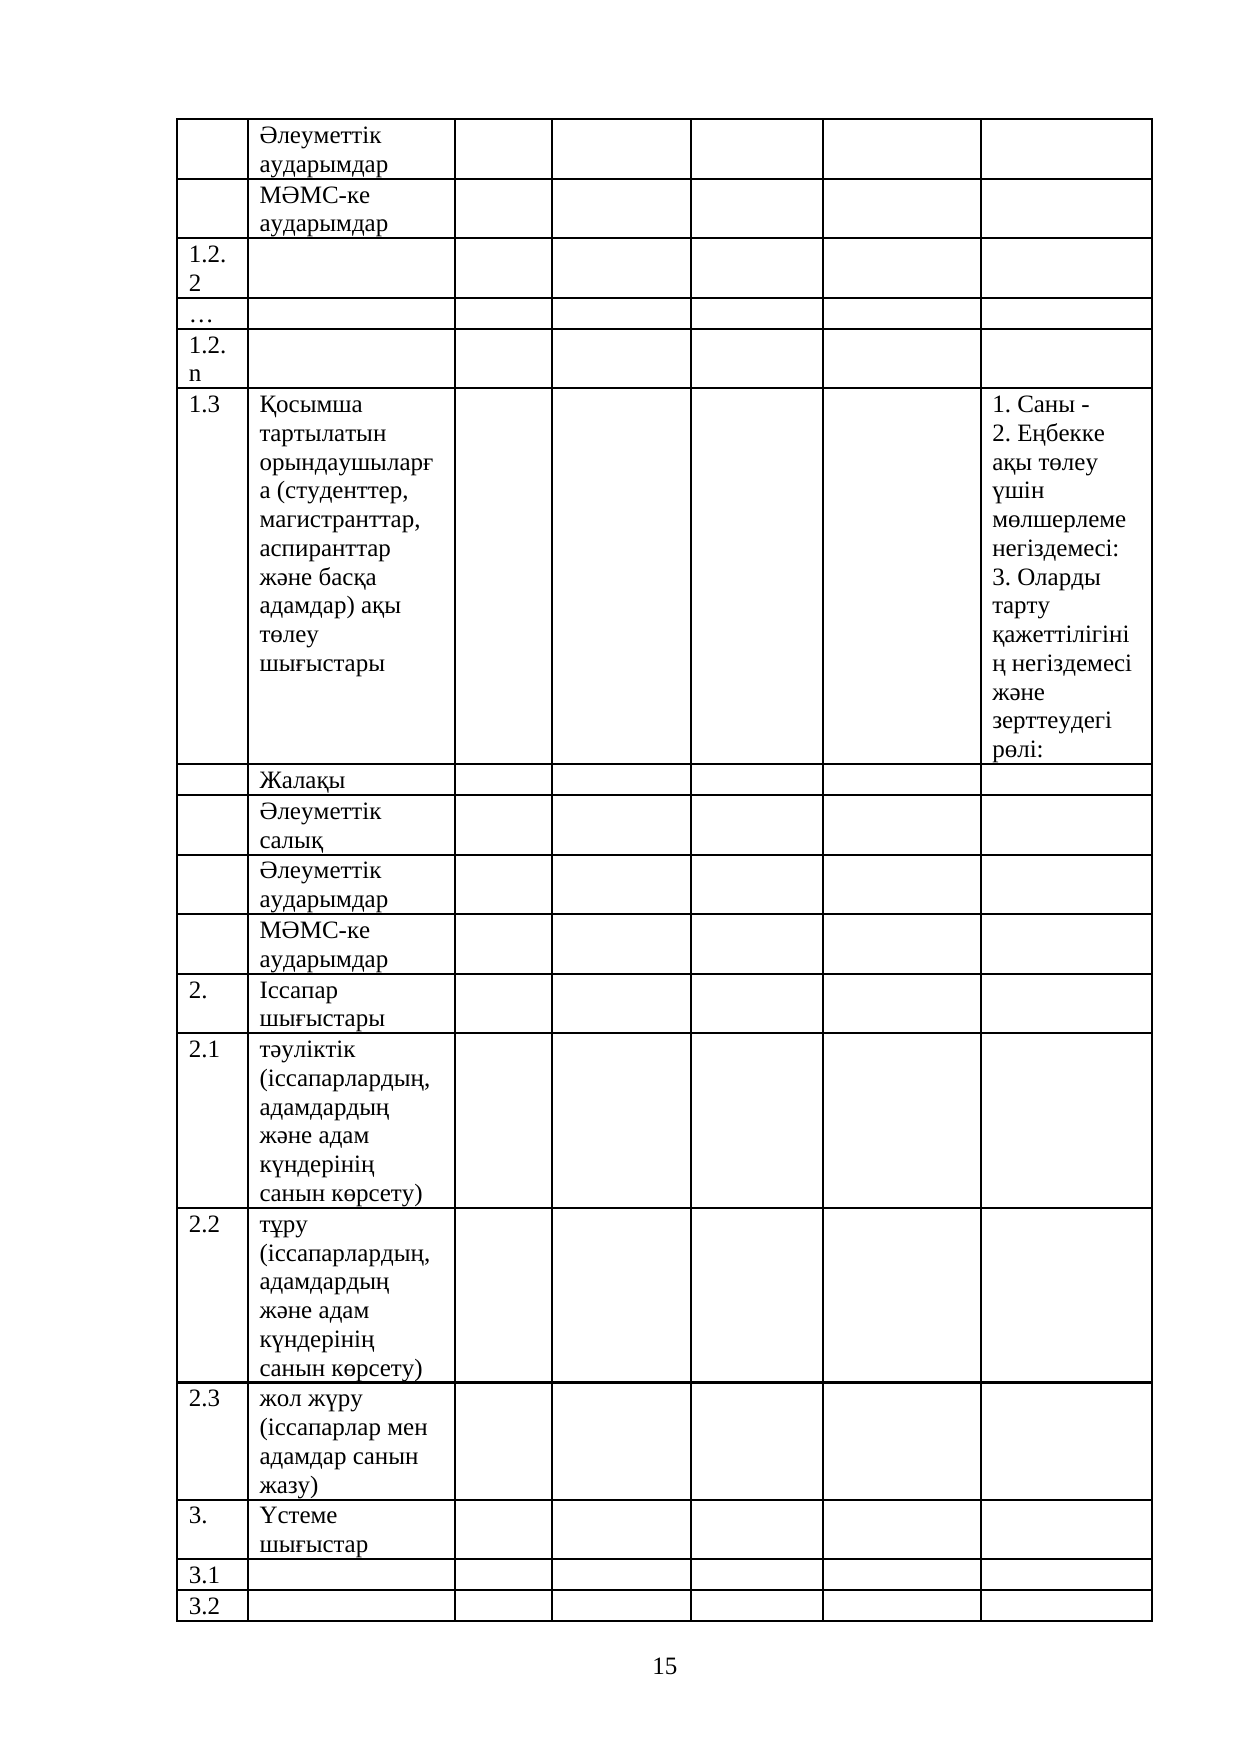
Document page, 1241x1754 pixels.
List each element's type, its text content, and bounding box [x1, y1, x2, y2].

table_cell [824, 389, 980, 763]
table_cell [553, 856, 690, 913]
table_cell [692, 330, 822, 387]
table_cell 2.3 [178, 1384, 247, 1498]
table_cell 2.1 [178, 1034, 247, 1207]
table_cell [178, 915, 247, 973]
table_cell Үстеме шығыстар [249, 1501, 454, 1558]
table_cell [553, 239, 690, 297]
table_cell [692, 299, 822, 328]
table_cell [249, 1560, 454, 1589]
table_cell Әлеуметтік салық [249, 796, 454, 853]
table_cell [553, 1560, 690, 1589]
table_cell [692, 1034, 822, 1207]
table_cell [824, 120, 980, 178]
table_cell [456, 299, 551, 328]
table_cell [982, 1209, 1151, 1381]
table_cell [824, 1501, 980, 1558]
table_cell Әлеуметтік аударымдар [249, 120, 454, 178]
table_cell 3.2 [178, 1591, 247, 1620]
table_cell [824, 1384, 980, 1498]
table_cell [692, 796, 822, 853]
table_cell [456, 1209, 551, 1381]
table_cell [178, 120, 247, 178]
table_cell МӘМС-ке аударымдар [249, 915, 454, 973]
table_cell 1.3 [178, 389, 247, 763]
table_cell [456, 796, 551, 853]
table_cell [692, 120, 822, 178]
table_cell [824, 915, 980, 973]
table_cell [982, 330, 1151, 387]
table_cell [456, 1560, 551, 1589]
table_cell [692, 1209, 822, 1381]
table_cell [553, 389, 690, 763]
table_cell [553, 765, 690, 794]
table_cell [456, 239, 551, 297]
table_cell [553, 120, 690, 178]
table_cell [553, 1384, 690, 1498]
table_cell жол жүру (іссапарлар мен адамдар санын жазу) [249, 1384, 454, 1498]
table_cell [982, 915, 1151, 973]
table_cell [249, 299, 454, 328]
table_cell [982, 1034, 1151, 1207]
table_cell тұру (іссапарлардың, адамдардың және адам күндерінің санын көрсету) [249, 1209, 454, 1381]
table_cell [553, 330, 690, 387]
table_cell [982, 239, 1151, 297]
table_cell [982, 796, 1151, 853]
table_cell [692, 915, 822, 973]
table_cell [692, 1384, 822, 1498]
table_cell [824, 765, 980, 794]
table_cell [982, 1501, 1151, 1558]
table_cell МӘМС-ке аударымдар [249, 180, 454, 237]
table_cell [249, 1591, 454, 1620]
table_cell [456, 915, 551, 973]
table_cell [692, 1560, 822, 1589]
table_cell Қосымша тартылатын орындаушыларға (студенттер, магистранттар, аспиранттар және басқа адамдар) ақы төлеу шығыстары [249, 389, 454, 763]
table_cell [456, 1384, 551, 1498]
table_cell [553, 915, 690, 973]
table_cell [456, 389, 551, 763]
table_cell 1.2.n [178, 330, 247, 387]
table_cell [553, 1501, 690, 1558]
table_cell [178, 180, 247, 237]
table_cell [178, 765, 247, 794]
table_cell [982, 180, 1151, 237]
table_cell [456, 1501, 551, 1558]
table_cell [692, 765, 822, 794]
table_cell [692, 239, 822, 297]
table_cell [824, 1560, 980, 1589]
table_cell [824, 330, 980, 387]
table_cell [824, 1034, 980, 1207]
table_cell [692, 856, 822, 913]
table_cell Іссапар шығыстары [249, 975, 454, 1032]
table_cell [824, 1591, 980, 1620]
table_cell [982, 1591, 1151, 1620]
table_cell [553, 180, 690, 237]
table_cell [824, 975, 980, 1032]
table_cell 1.2.2 [178, 239, 247, 297]
table_cell [178, 796, 247, 853]
table_cell [456, 1591, 551, 1620]
table_cell [553, 1209, 690, 1381]
table_cell [553, 796, 690, 853]
table_cell … [178, 299, 247, 328]
table_cell Жалақы [249, 765, 454, 794]
table_cell [553, 1034, 690, 1207]
table_cell 3. [178, 1501, 247, 1558]
table_cell [982, 120, 1151, 178]
table_cell [982, 1560, 1151, 1589]
table_cell [553, 975, 690, 1032]
table_cell [692, 180, 822, 237]
table_cell [824, 1209, 980, 1381]
table_cell 2.2 [178, 1209, 247, 1381]
table_cell [982, 299, 1151, 328]
table_cell 1. Саны - 2. Еңбекке ақы төлеу үшін мөлшерлеме негіздемесі: 3. Оларды тарту қажеттілігінің негіздемесі және зерттеудегі рөлі: [982, 389, 1151, 763]
table_cell [249, 330, 454, 387]
table_cell [456, 330, 551, 387]
table_cell [692, 975, 822, 1032]
table_cell [692, 389, 822, 763]
table_cell 2. [178, 975, 247, 1032]
table_cell [982, 856, 1151, 913]
table_cell [982, 1384, 1151, 1498]
table_cell [178, 856, 247, 913]
table_cell тәуліктік (іссапарлардың, адамдардың және адам күндерінің санын көрсету) [249, 1034, 454, 1207]
table_cell 3.1 [178, 1560, 247, 1589]
table_cell [456, 180, 551, 237]
table_cell [824, 239, 980, 297]
table_cell [824, 180, 980, 237]
table_cell [456, 856, 551, 913]
table_cell [824, 299, 980, 328]
table_cell [249, 239, 454, 297]
table_cell [824, 856, 980, 913]
table_cell [553, 299, 690, 328]
table_cell [456, 1034, 551, 1207]
table_cell [982, 765, 1151, 794]
table_cell [692, 1501, 822, 1558]
table_cell [553, 1591, 690, 1620]
table_cell [692, 1591, 822, 1620]
table_cell [824, 796, 980, 853]
table_cell Әлеуметтік аударымдар [249, 856, 454, 913]
table_cell [456, 765, 551, 794]
table_cell [456, 975, 551, 1032]
table_cell [982, 975, 1151, 1032]
table_cell [456, 120, 551, 178]
